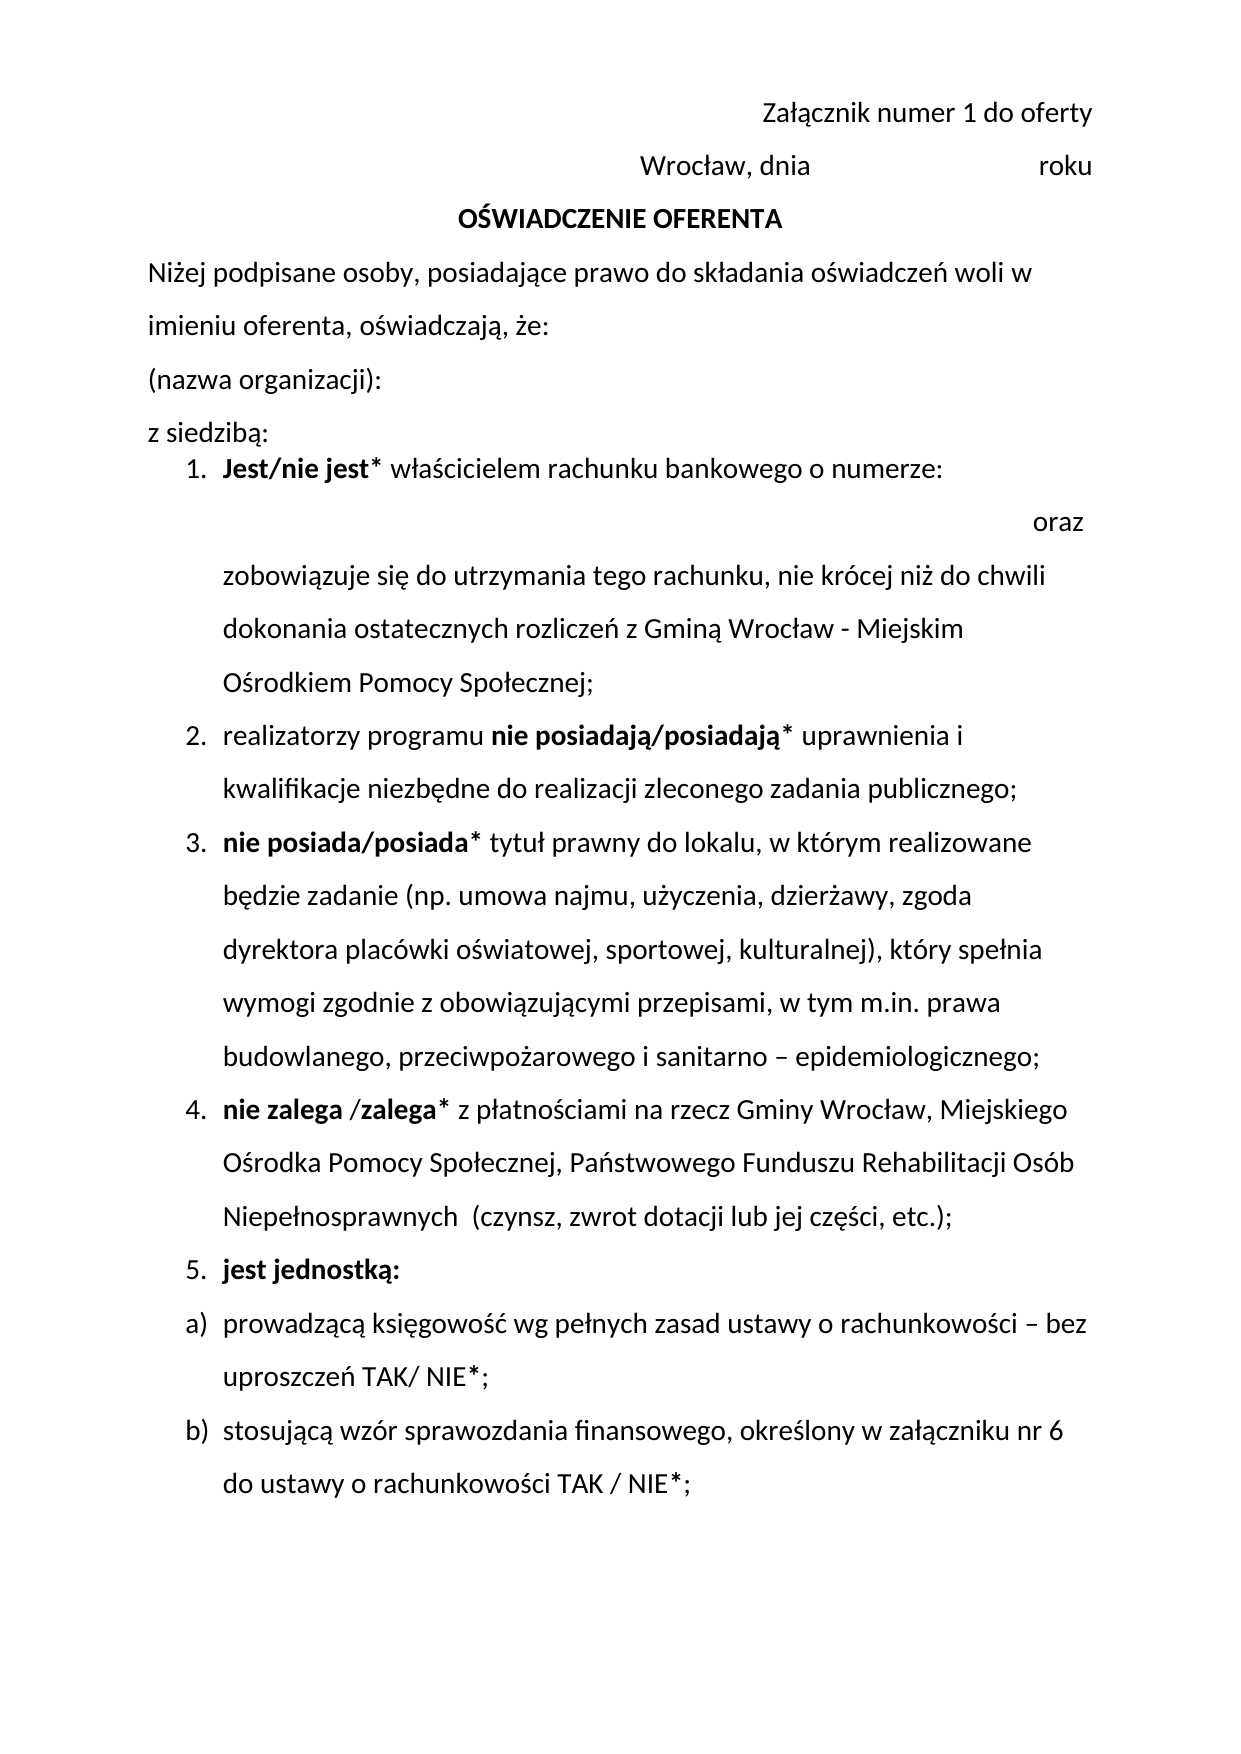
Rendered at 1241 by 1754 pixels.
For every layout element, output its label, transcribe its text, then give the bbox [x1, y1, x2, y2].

list jest jednostką: [185, 1251, 1093, 1287]
text z siedzibą: [148, 414, 1093, 450]
list Jest/nie jest* właścicielem rachunku bankowego o numerze: oraz zobowiązuje się do utrzymania tego rachunku, nie krócej niż do chwili dokonania ostatecznych rozliczeń z Gminą Wrocław - Miejskim Ośrodkiem Pomocy Społecznej; [185, 450, 1093, 699]
subtitle Załącznik numer 1 do oferty [148, 94, 1093, 129]
list prowadzącą księgowość wg pełnych zasad ustawy o rachunkowości – bez uproszczeń TAK/ NIE*; [185, 1305, 1093, 1394]
title OŚWIADCZENIE OFERENTA [148, 201, 1093, 236]
list stosującą wzór sprawozdania finansowego, określony w załączniku nr 6 do ustawy o rachunkowości TAK / NIE*; [185, 1412, 1093, 1501]
list nie zalega /zalega* z płatnościami na rzecz Gminy Wrocław, Miejskiego Ośrodka Pomocy Społecznej, Państwowego Funduszu Rehabilitacji Osób Niepełnosprawnych (czynsz, zwrot dotacji lub jej części, etc.); [185, 1091, 1093, 1234]
text Wrocław, dnia roku [295, 147, 1093, 183]
text Niżej podpisane osoby, posiadające prawo do składania oświadczeń woli w imieniu oferenta, oświadczają, że: [148, 254, 1093, 343]
text (nazwa organizacji): [148, 361, 1093, 396]
list nie posiada/posiada* tytuł prawny do lokalu, w którym realizowane będzie zadanie (np. umowa najmu, użyczenia, dzierżawy, zgoda dyrektora placówki oświatowej, sportowej, kulturalnej), który spełnia wymogi zgodnie z obowiązującymi przepisami, w tym m.in. prawa budowlanego, przeciwpożarowego i sanitarno – epidemiologicznego; [185, 824, 1093, 1073]
list realizatorzy programu nie posiadają/posiadają* uprawnienia i kwalifikacje niezbędne do realizacji zleconego zadania publicznego; [185, 717, 1093, 806]
